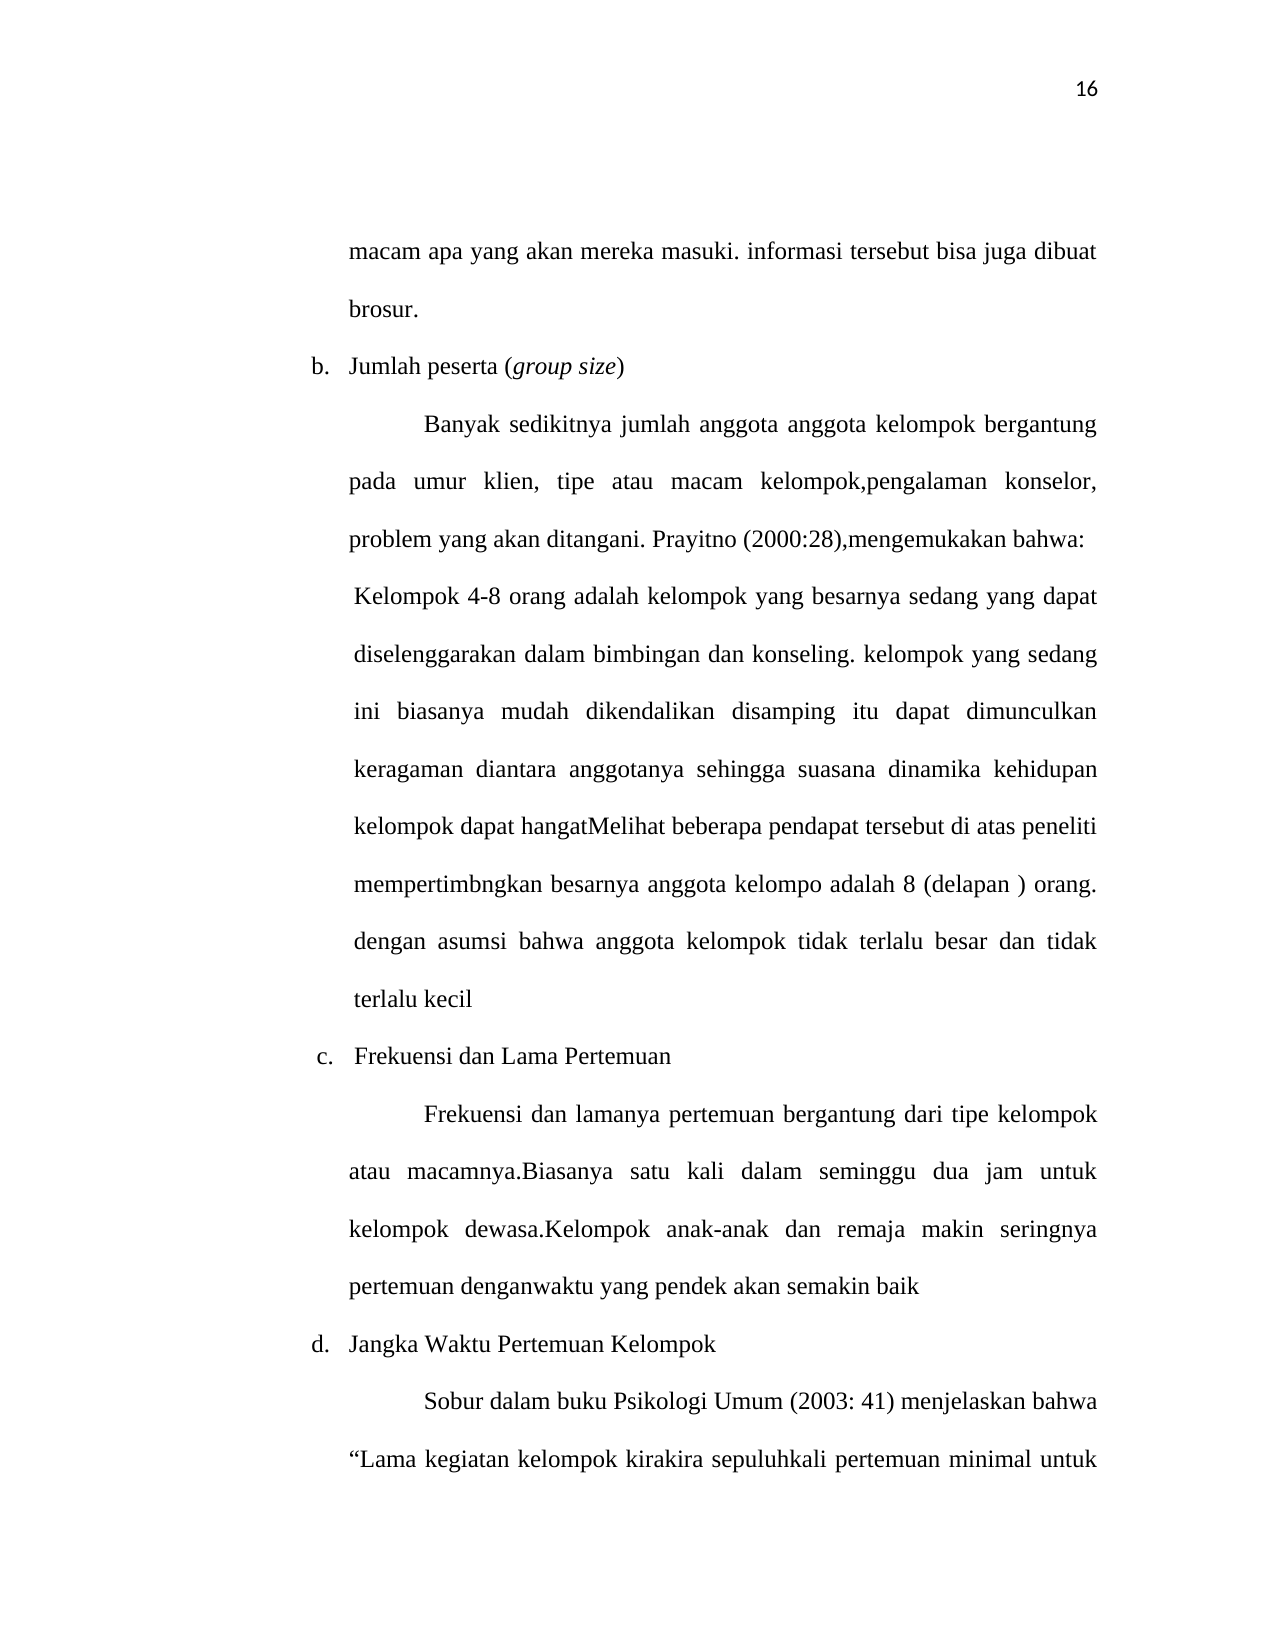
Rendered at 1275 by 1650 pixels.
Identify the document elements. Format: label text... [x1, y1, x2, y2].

list Jumlah peserta (group size) [311, 351, 1098, 380]
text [349, 236, 1098, 322]
text Banyak sedikitnya jumlah anggota anggota kelompok bergantung pada umur klien, tipe atau macam kelompok,pengalaman konselor, problem yang akan ditangani. Prayitno (2000:28),mengemukakan bahwa: [349, 409, 1098, 552]
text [348, 1386, 1097, 1472]
list Jangka Waktu Pertemuan Kelompok [311, 1329, 810, 1357]
list Frekuensi dan Lama Pertemuan [316, 1041, 1098, 1070]
text Frekuensi dan lamanya pertemuan bergantung dari tipe kelompok atau macamnya.Biasanya satu kali dalam seminggu dua jam untuk kelompok dewasa.Kelompok anak-anak dan remaja makin seringnya pertemuan denganwaktu yang pendek akan semakin baik [349, 1099, 1098, 1300]
text Kelompok 4-8 orang adalah kelompok yang besarnya sedang yang dapat diselenggarakan dalam bimbingan dan konseling. kelompok yang sedang ini biasanya mudah dikendalikan disamping itu dapat dimunculkan keragaman diantara anggotanya sehingga suasana dinamika kehidupan kelompok dapat hangatMelihat beberapa pendapat tersebut di atas peneliti mempertimbngkan besarnya anggota kelompo adalah 8 (delapan ) orang. dengan asumsi bahwa anggota kelompok tidak terlalu besar dan tidak terlalu kecil [354, 581, 1098, 1012]
